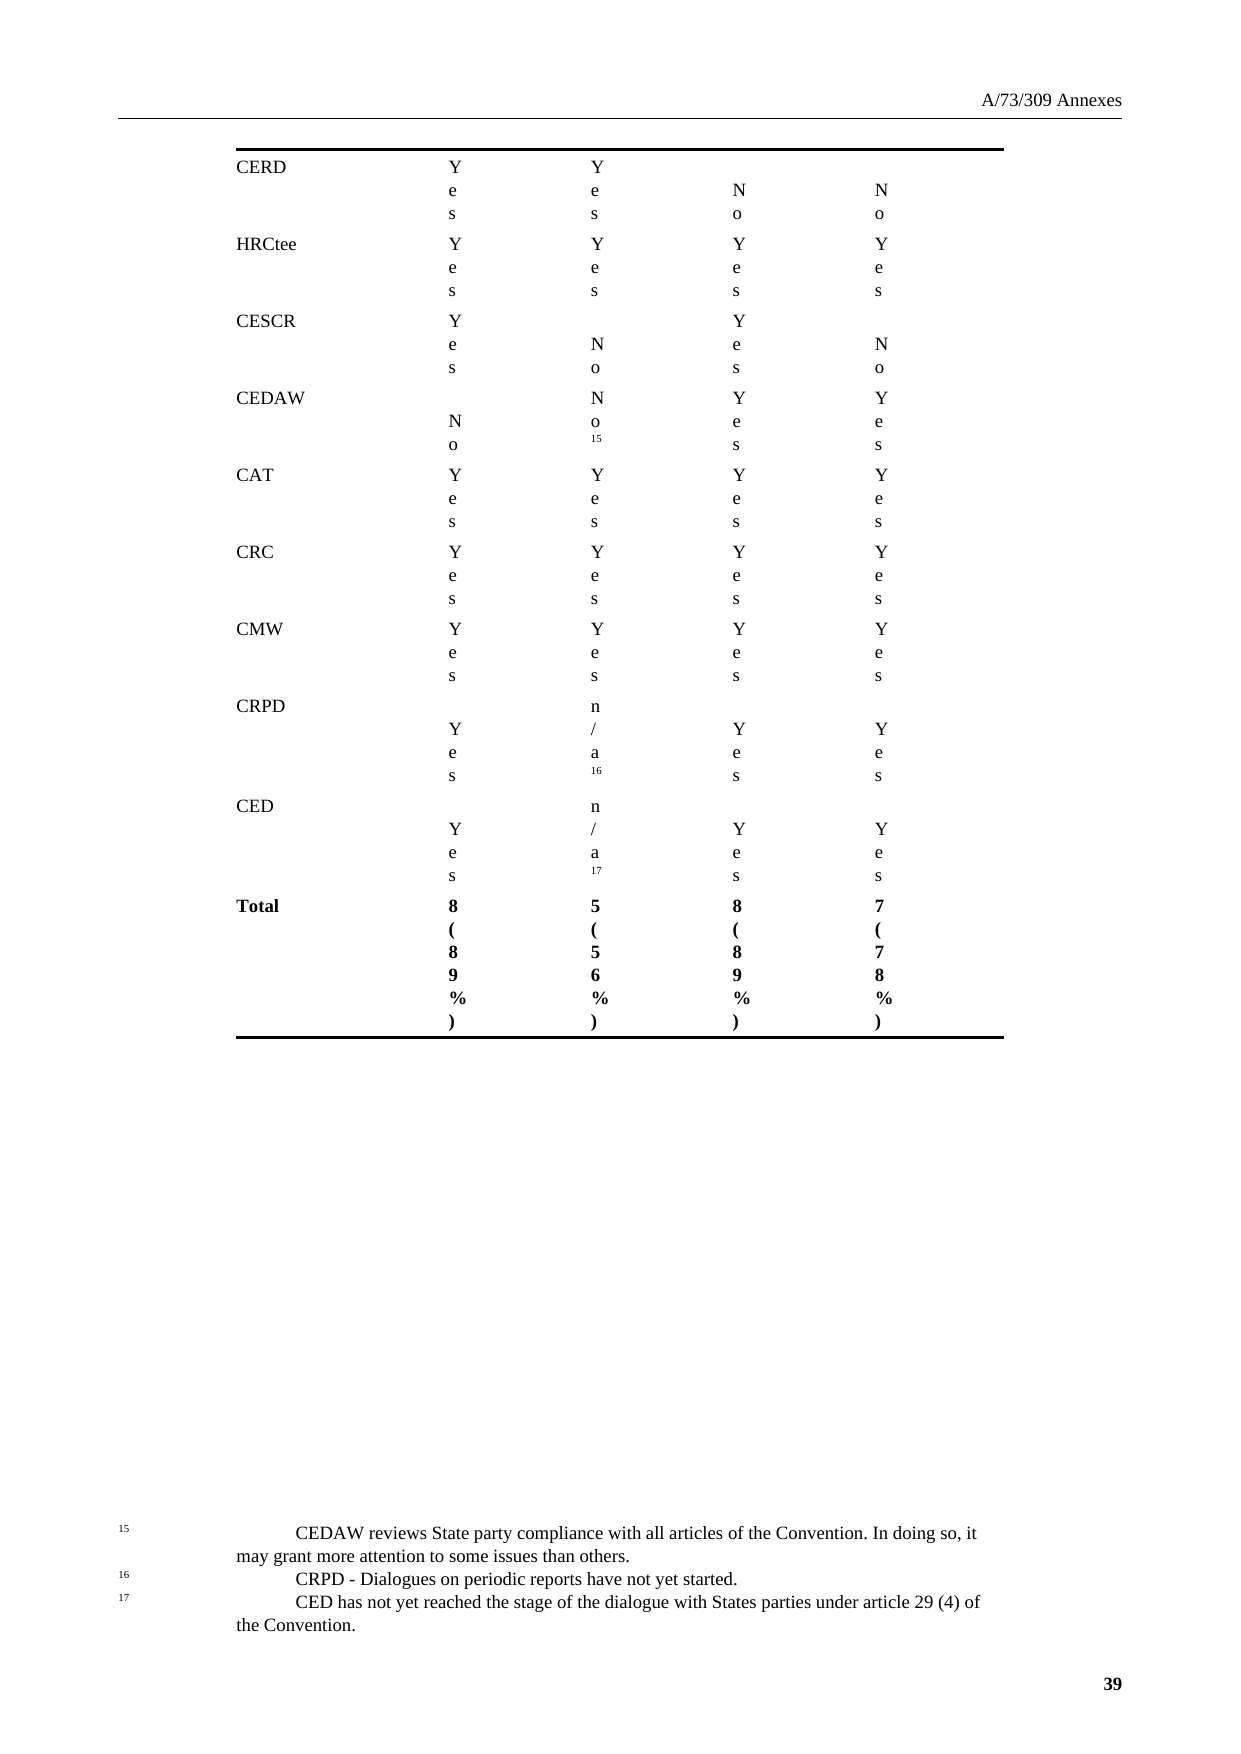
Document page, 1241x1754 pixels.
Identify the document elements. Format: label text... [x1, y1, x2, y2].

table_cell Total [236, 890, 436, 1036]
table_cell Yes [721, 690, 863, 790]
table_cell Yes [436, 305, 579, 382]
table_cell No [863, 305, 1004, 382]
table_cell Yes [579, 536, 721, 613]
table_cell No [436, 382, 579, 459]
table_cell Yes [863, 536, 1004, 613]
table_cell Yes [579, 151, 721, 228]
table_cell Yes [721, 305, 863, 382]
table_cell 5 (56%) [579, 890, 721, 1036]
table_cell CAT [236, 459, 436, 536]
table_cell CERD [236, 151, 436, 228]
table_cell No [579, 382, 721, 459]
table_cell Yes [436, 790, 579, 890]
table_cell Yes [721, 790, 863, 890]
table_cell Yes [721, 228, 863, 305]
table_cell 7 (78%) [863, 890, 1004, 1036]
table_cell CRC [236, 536, 436, 613]
table_cell Yes [863, 613, 1004, 690]
table_cell Yes [721, 459, 863, 536]
table_cell Yes [579, 613, 721, 690]
table_cell 8 (89%) [436, 890, 579, 1036]
table_cell CRPD [236, 690, 436, 790]
table_cell CEDAW [236, 382, 436, 459]
table_cell Yes [436, 459, 579, 536]
table_cell No [579, 305, 721, 382]
table_cell Yes [863, 228, 1004, 305]
table_cell Yes [721, 613, 863, 690]
table_cell Yes [863, 382, 1004, 459]
table_cell Yes [436, 228, 579, 305]
table_cell Yes [436, 613, 579, 690]
table_cell Yes [436, 536, 579, 613]
table_cell Yes [436, 690, 579, 790]
table_cell Yes [863, 790, 1004, 890]
table_cell Yes [436, 151, 579, 228]
table_cell No [721, 151, 863, 228]
table_cell Yes [863, 690, 1004, 790]
table_cell HRCtee [236, 228, 436, 305]
table_cell CESCR [236, 305, 436, 382]
table_cell Yes [721, 536, 863, 613]
table_cell Yes [579, 459, 721, 536]
table_cell 8 (89%) [721, 890, 863, 1036]
table_cell Yes [721, 382, 863, 459]
table_cell CED [236, 790, 436, 890]
table_cell Yes [579, 228, 721, 305]
table_cell n/a [579, 790, 721, 890]
table_cell n/a [579, 690, 721, 790]
table_cell Yes [863, 459, 1004, 536]
table_cell No [863, 151, 1004, 228]
table_cell CMW [236, 613, 436, 690]
